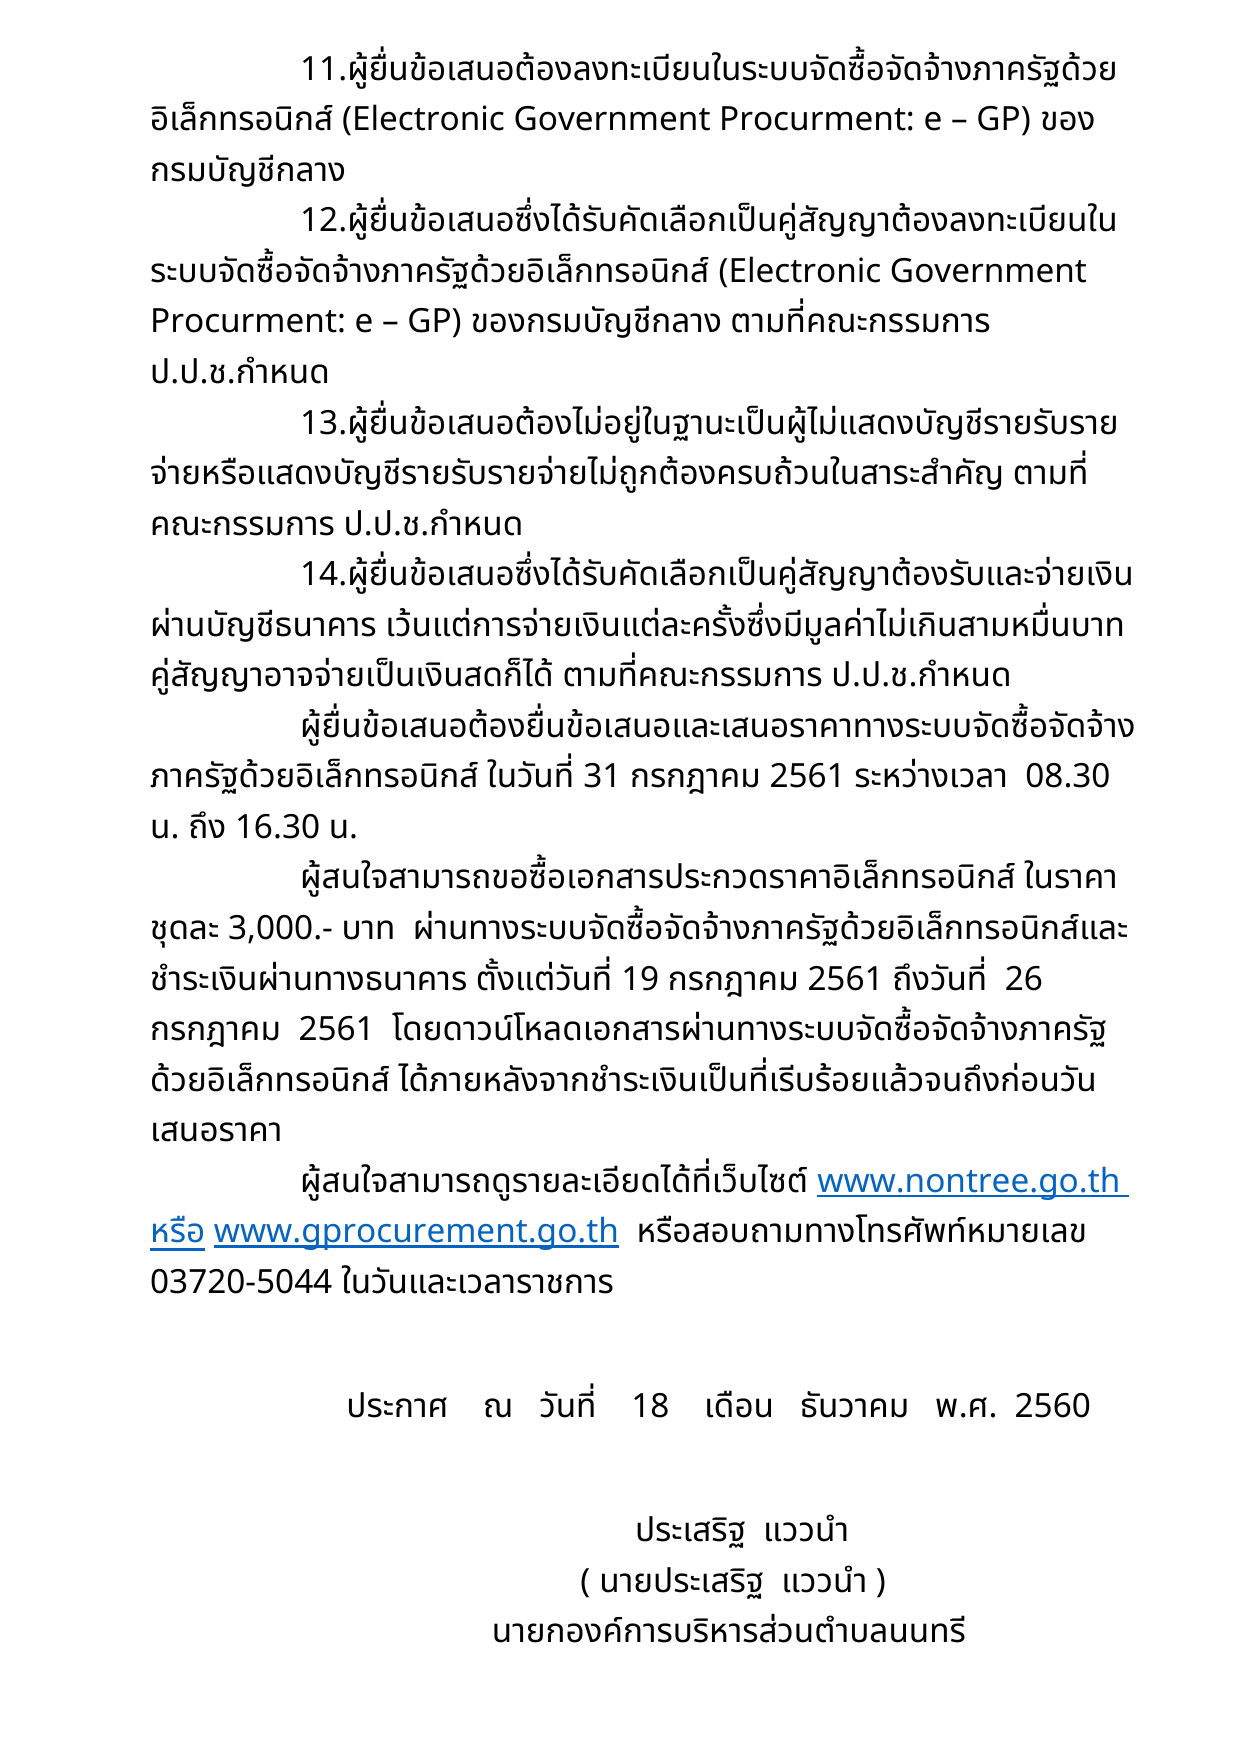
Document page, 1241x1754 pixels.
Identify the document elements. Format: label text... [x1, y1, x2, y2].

text ผู้ยื่นข้อเสนอต้องยื่นข้อเสนอและเสนอราคาทางระบบจัดซื้อจัดจ้างภาครัฐด้วยอิเล็กทรอนิกส์ ในวันที่ 31 กรกฎาคม 2561 ระหว่างเวลา 08.30 น. ถึง 16.30 น. [150, 702, 1137, 853]
text 11.ผู้ยื่นข้อเสนอต้องลงทะเบียนในระบบจัดซื้อจัดจ้างภาครัฐด้วยอิเล็กทรอนิกส์ (Electronic Government Procurment: e – GP) ของกรมบัญชีกลาง [150, 44, 1137, 196]
text ประกาศ ณ วันที่ 18 เดือน ธันวาคม พ.ศ. 2560 [150, 1382, 1137, 1433]
text ประเสริฐ แววนำ [150, 1506, 1137, 1556]
text 13.ผู้ยื่นข้อเสนอต้องไม่อยู่ในฐานะเป็นผู้ไม่แสดงบัญชีรายรับรายจ่ายหรือแสดงบัญชีรายรับรายจ่ายไม่ถูกต้องครบถ้วนในสาระสำคัญ ตามที่คณะกรรมการ ป.ป.ช.กำหนด [150, 398, 1137, 550]
text 14.ผู้ยื่นข้อเสนอซึ่งได้รับคัดเลือกเป็นคู่สัญญาต้องรับและจ่ายเงินผ่านบัญชีธนาคาร เว้นแต่การจ่ายเงินแต่ละครั้งซึ่งมีมูลค่าไม่เกินสามหมื่นบาทคู่สัญญาอาจจ่ายเป็นเงินสดก็ได้ ตามที่คณะกรรมการ ป.ป.ช.กำหนด [150, 550, 1137, 702]
text ผู้สนใจสามารถดูรายละเอียดได้ที่เว็บไซต์ www.nontree.go.th หรือ www.gprocurement.go.th หรือสอบถามทางโทรศัพท์หมายเลข 03720-5044 ในวันและเวลาราชการ [150, 1157, 1137, 1308]
text นายกองค์การบริหารส่วนตำบลนนทรี [150, 1607, 1137, 1657]
text ผู้สนใจสามารถขอซื้อเอกสารประกวดราคาอิเล็กทรอนิกส์ ในราคาชุดละ 3,000.- บาท ผ่านทางระบบจัดซื้อจัดจ้างภาครัฐด้วยอิเล็กทรอนิกส์และชำระเงินผ่านทางธนาคาร ตั้งแต่วันที่ 19 กรกฎาคม 2561 ถึงวันที่ 26 กรกฎาคม 2561 โดยดาวน์โหลดเอกสารผ่านทางระบบจัดซื้อจัดจ้างภาครัฐด้วยอิเล็กทรอนิกส์ ได้ภายหลังจากชำระเงินเป็นที่เรีบร้อยแล้วจนถึงก่อนวันเสนอราคา [150, 853, 1137, 1157]
text ( นายประเสริฐ แววนำ ) [150, 1556, 1137, 1607]
text 12.ผู้ยื่นข้อเสนอซึ่งได้รับคัดเลือกเป็นคู่สัญญาต้องลงทะเบียนในระบบจัดซื้อจัดจ้างภาครัฐด้วยอิเล็กทรอนิกส์ (Electronic Government Procurment: e – GP) ของกรมบัญชีกลาง ตามที่คณะกรรมการ ป.ป.ช.กำหนด [150, 196, 1137, 398]
